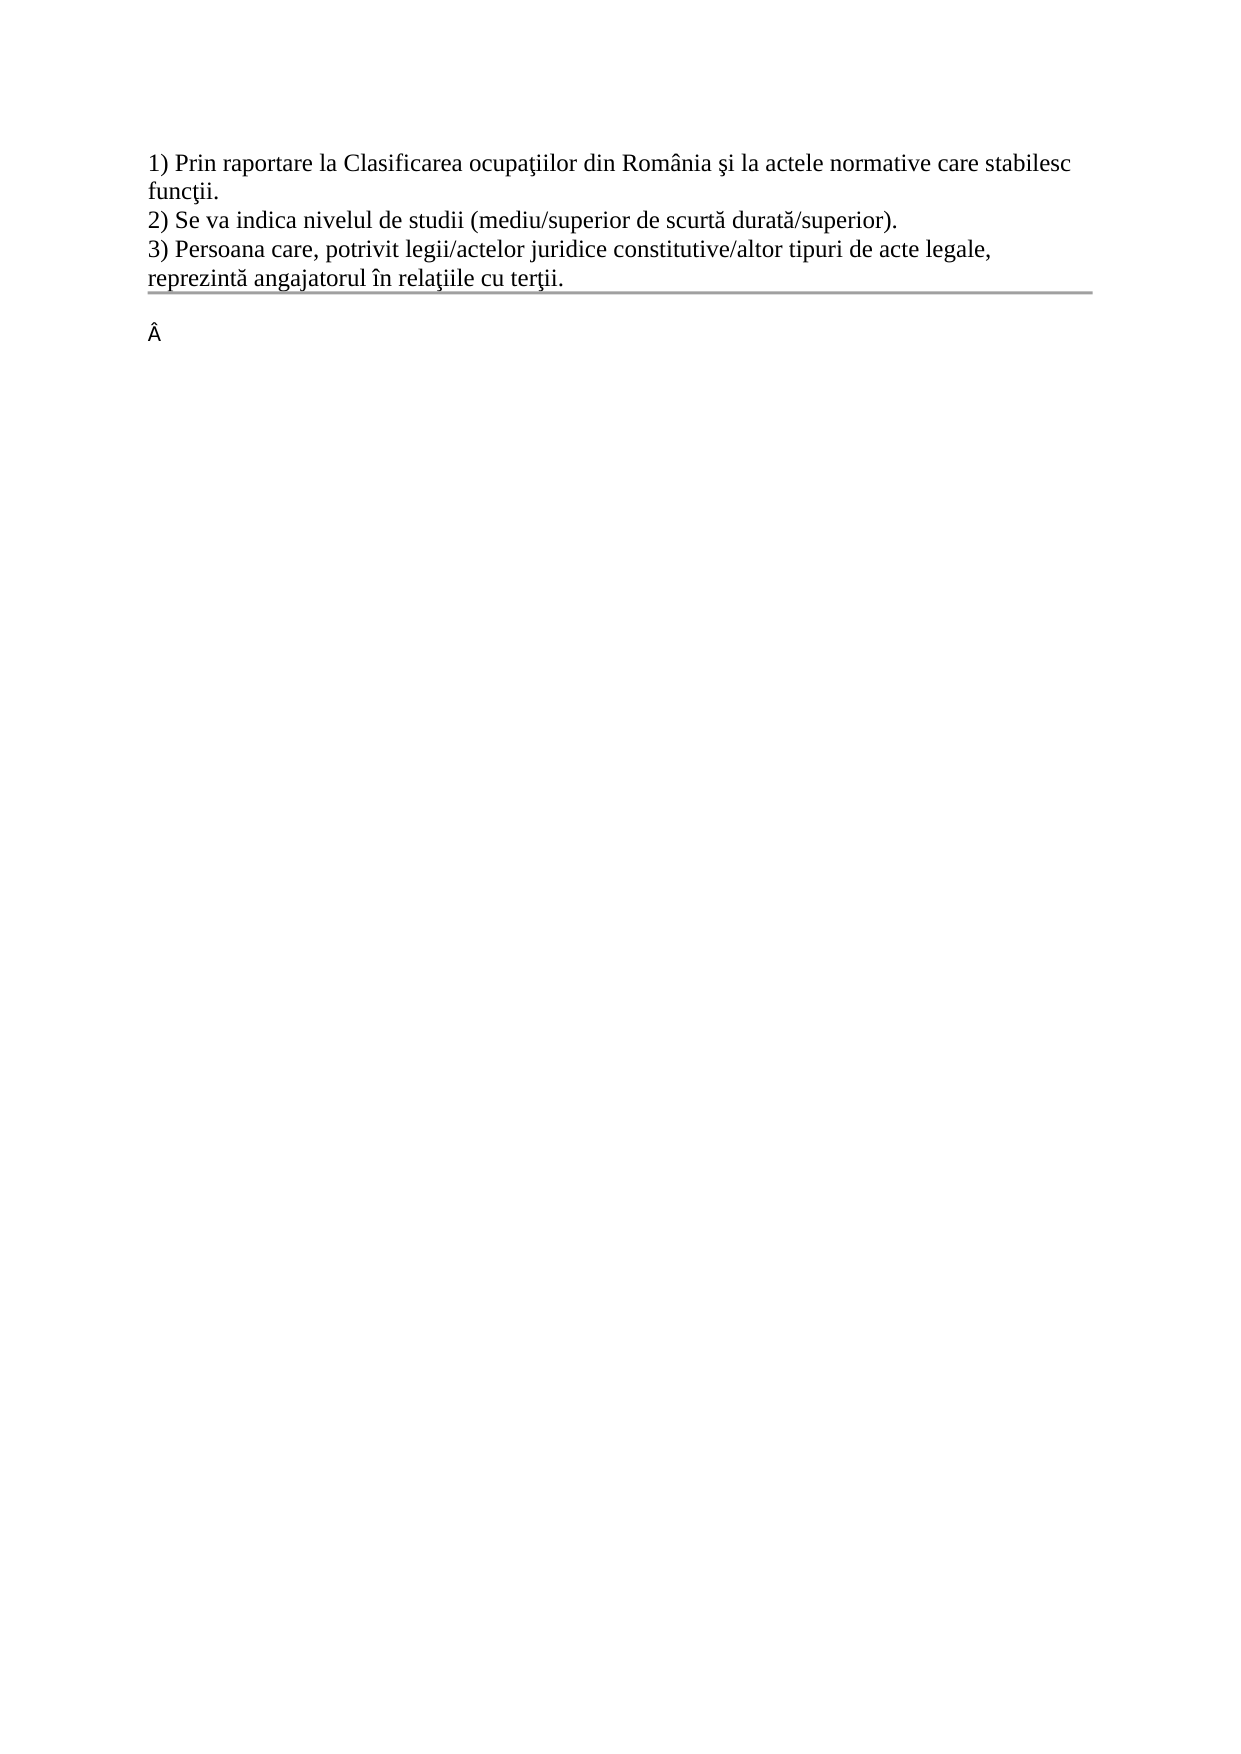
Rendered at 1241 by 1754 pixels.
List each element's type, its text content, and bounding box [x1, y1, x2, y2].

text 1) Prin raportare la Clasificarea ocupaţiilor din România şi la actele normative care stabilesc funcţii. 2) Se va indica nivelul de studii (mediu/superior de scurtă durată/superior). 3) Persoana care, potrivit legii/actelor juridice constitutive/altor tipuri de acte legale, reprezintă angajatorul în relaţiile cu terţii. [148, 148, 1093, 291]
text Â [148, 319, 1093, 347]
